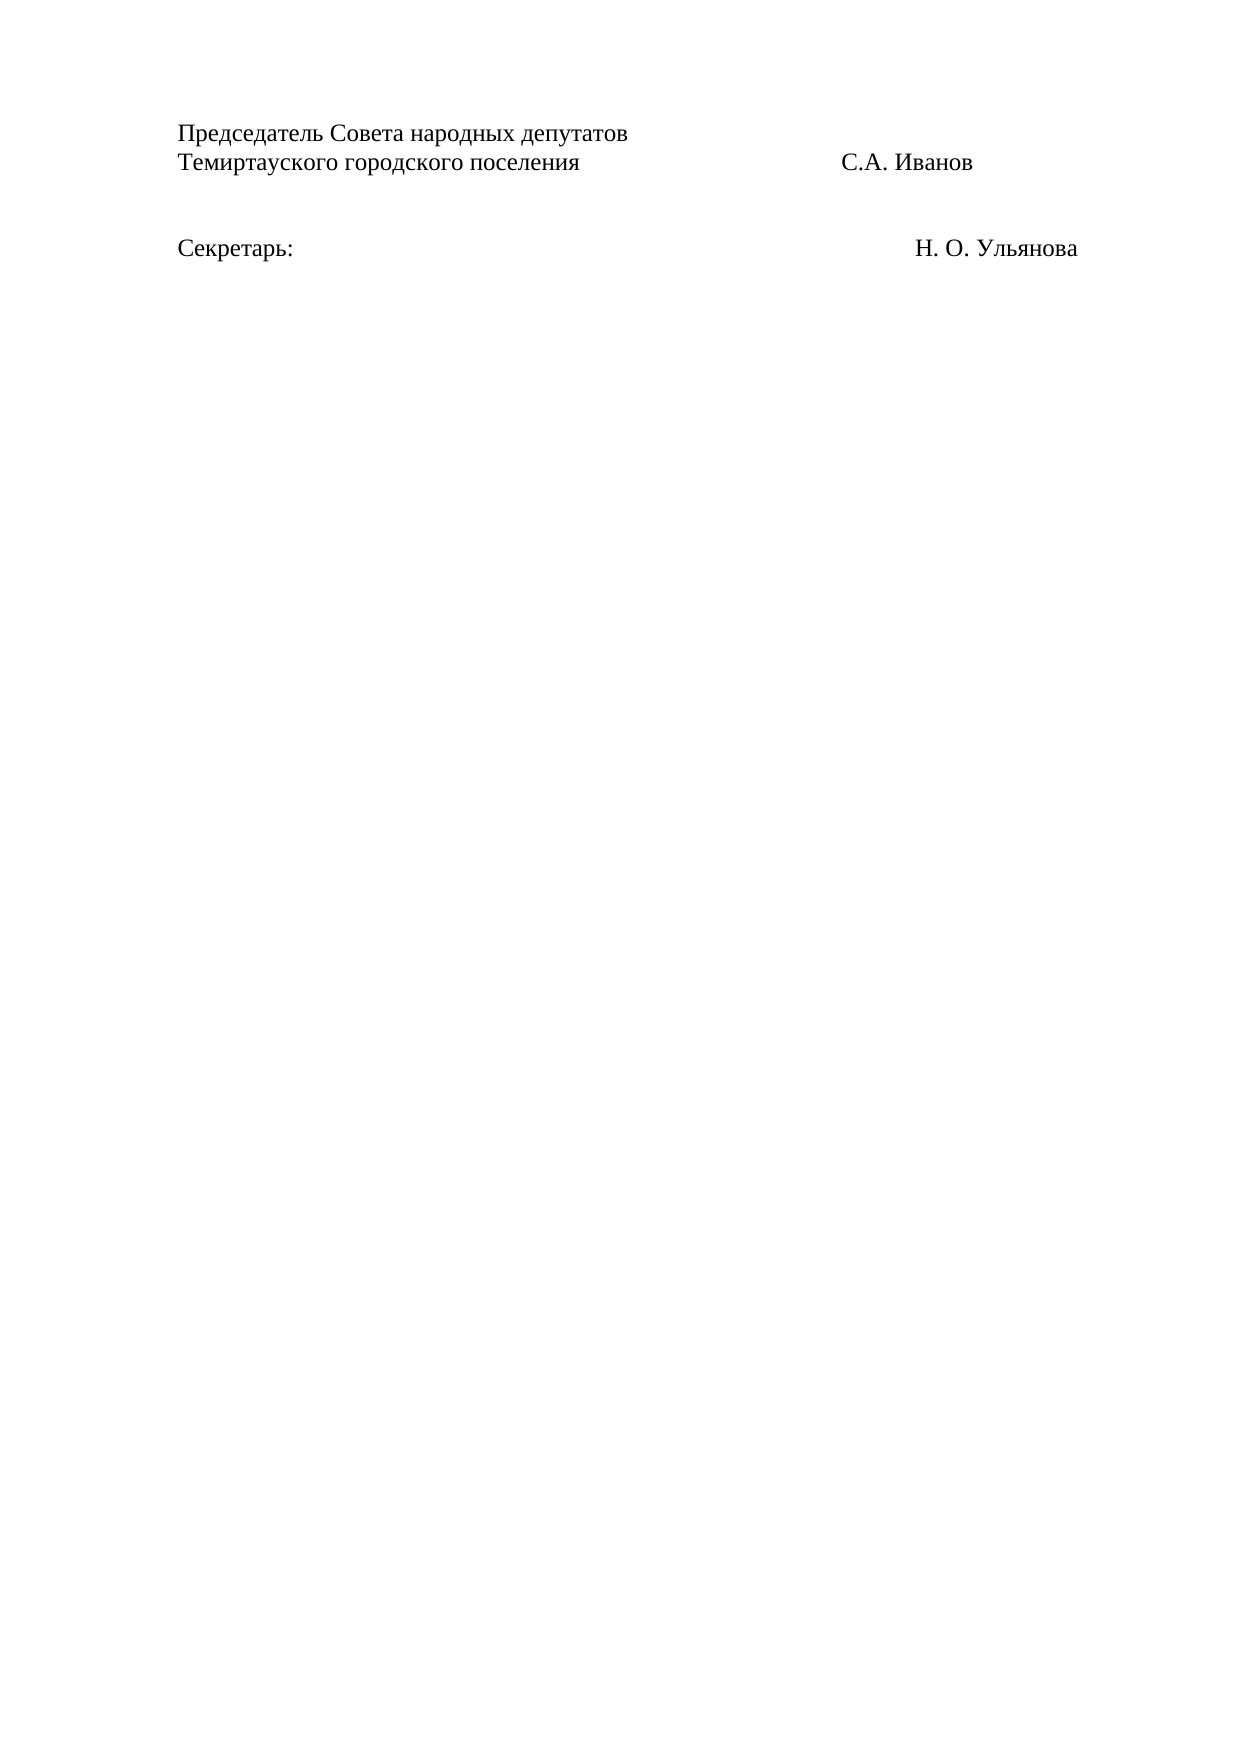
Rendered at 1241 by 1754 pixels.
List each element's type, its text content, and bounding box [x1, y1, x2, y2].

text Секретарь: Н. О. Ульянова [177, 233, 1152, 262]
text Председатель Совета народных депутатов Темиртауского городского поселения С.А. Иванов [177, 118, 1152, 176]
